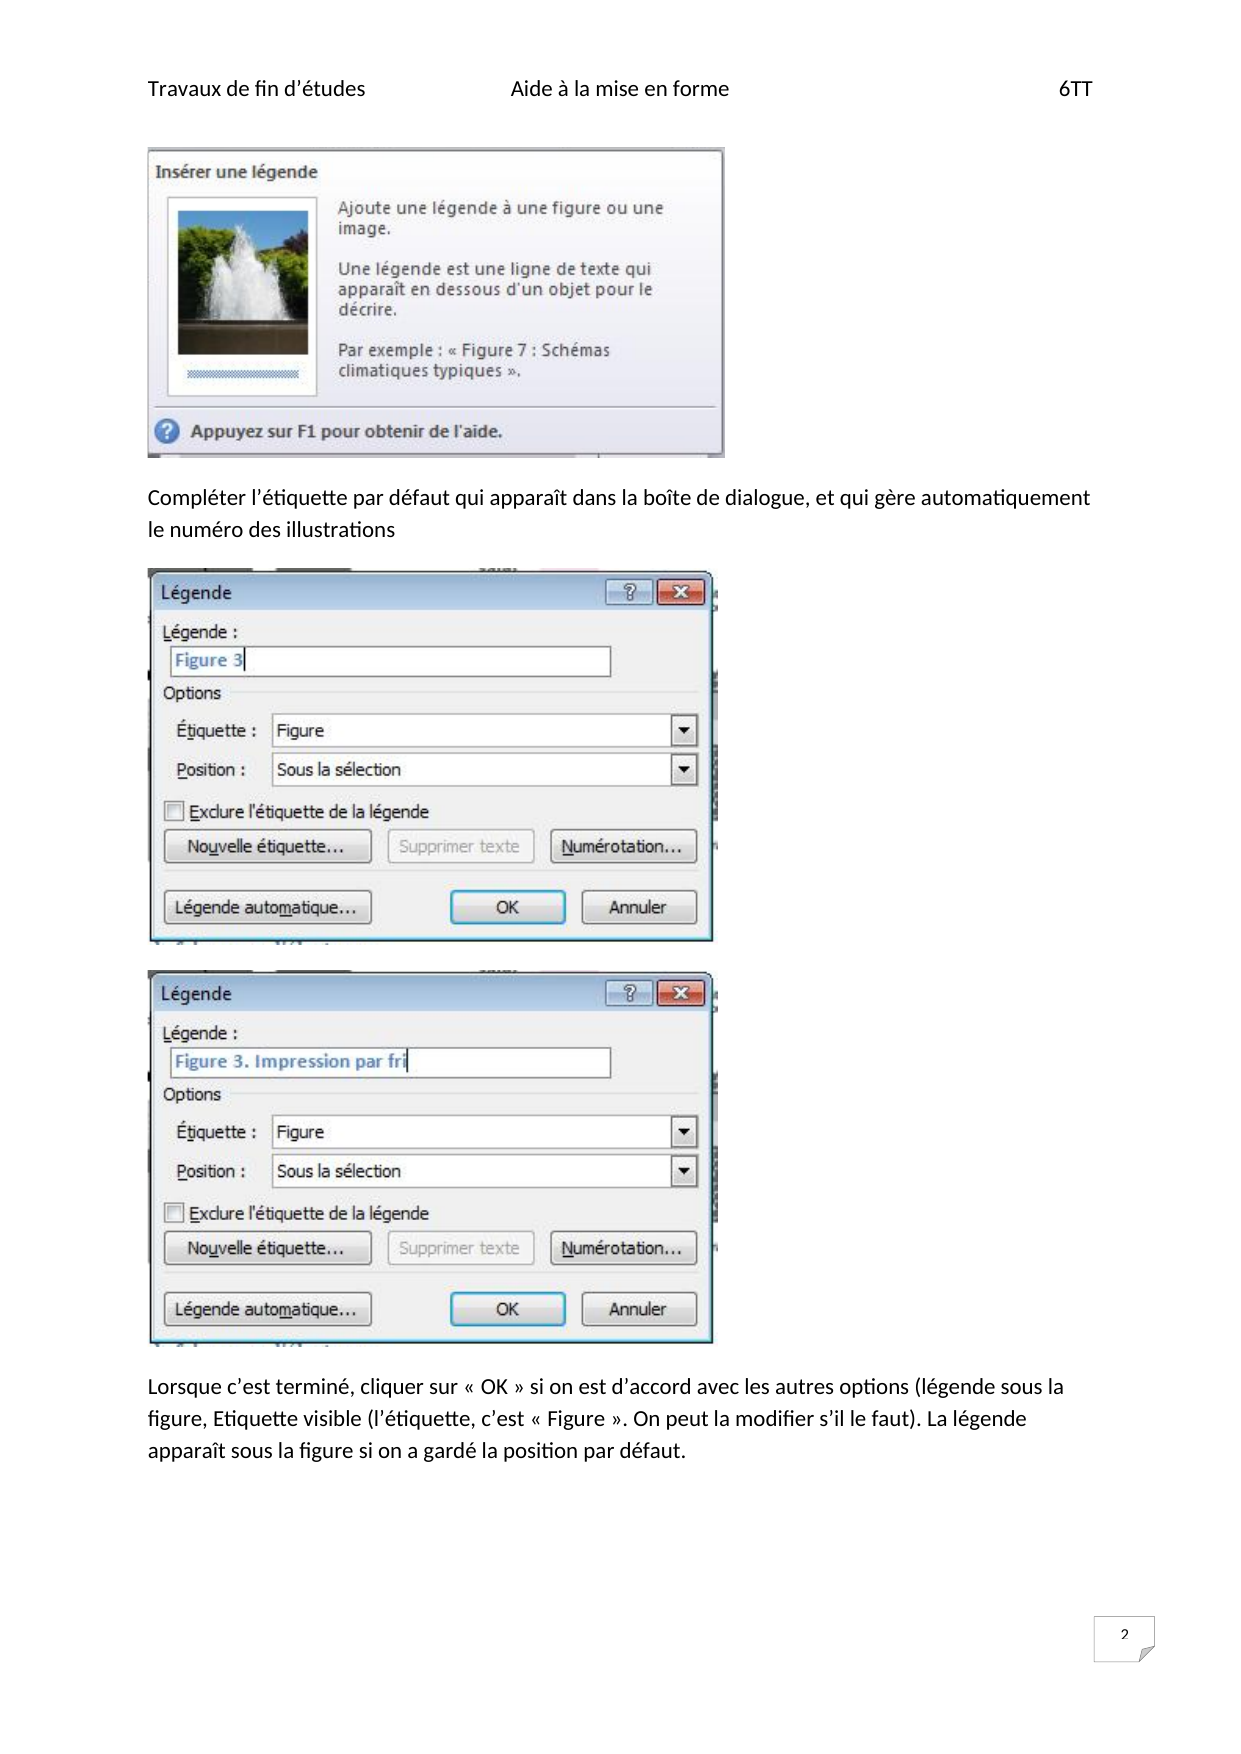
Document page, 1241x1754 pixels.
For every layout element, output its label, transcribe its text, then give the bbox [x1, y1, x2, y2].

picture [147, 147, 725, 458]
text Compléter l’étiquette par défaut qui apparaît dans la boîte de dialogue, et qui gère automatiquement le numéro des illustrations [148, 483, 1093, 543]
picture [147, 970, 718, 1347]
text Lorsque c’est terminé, cliquer sur « OK » si on est d’accord avec les autres options (légende sous la figure, Etiquette visible (l’étiquette, c’est « Figure ». On peut la modifier s’il le faut). La légende apparaît sous la figure si on a gardé la position par défaut. [148, 1372, 1093, 1464]
picture [147, 568, 718, 945]
